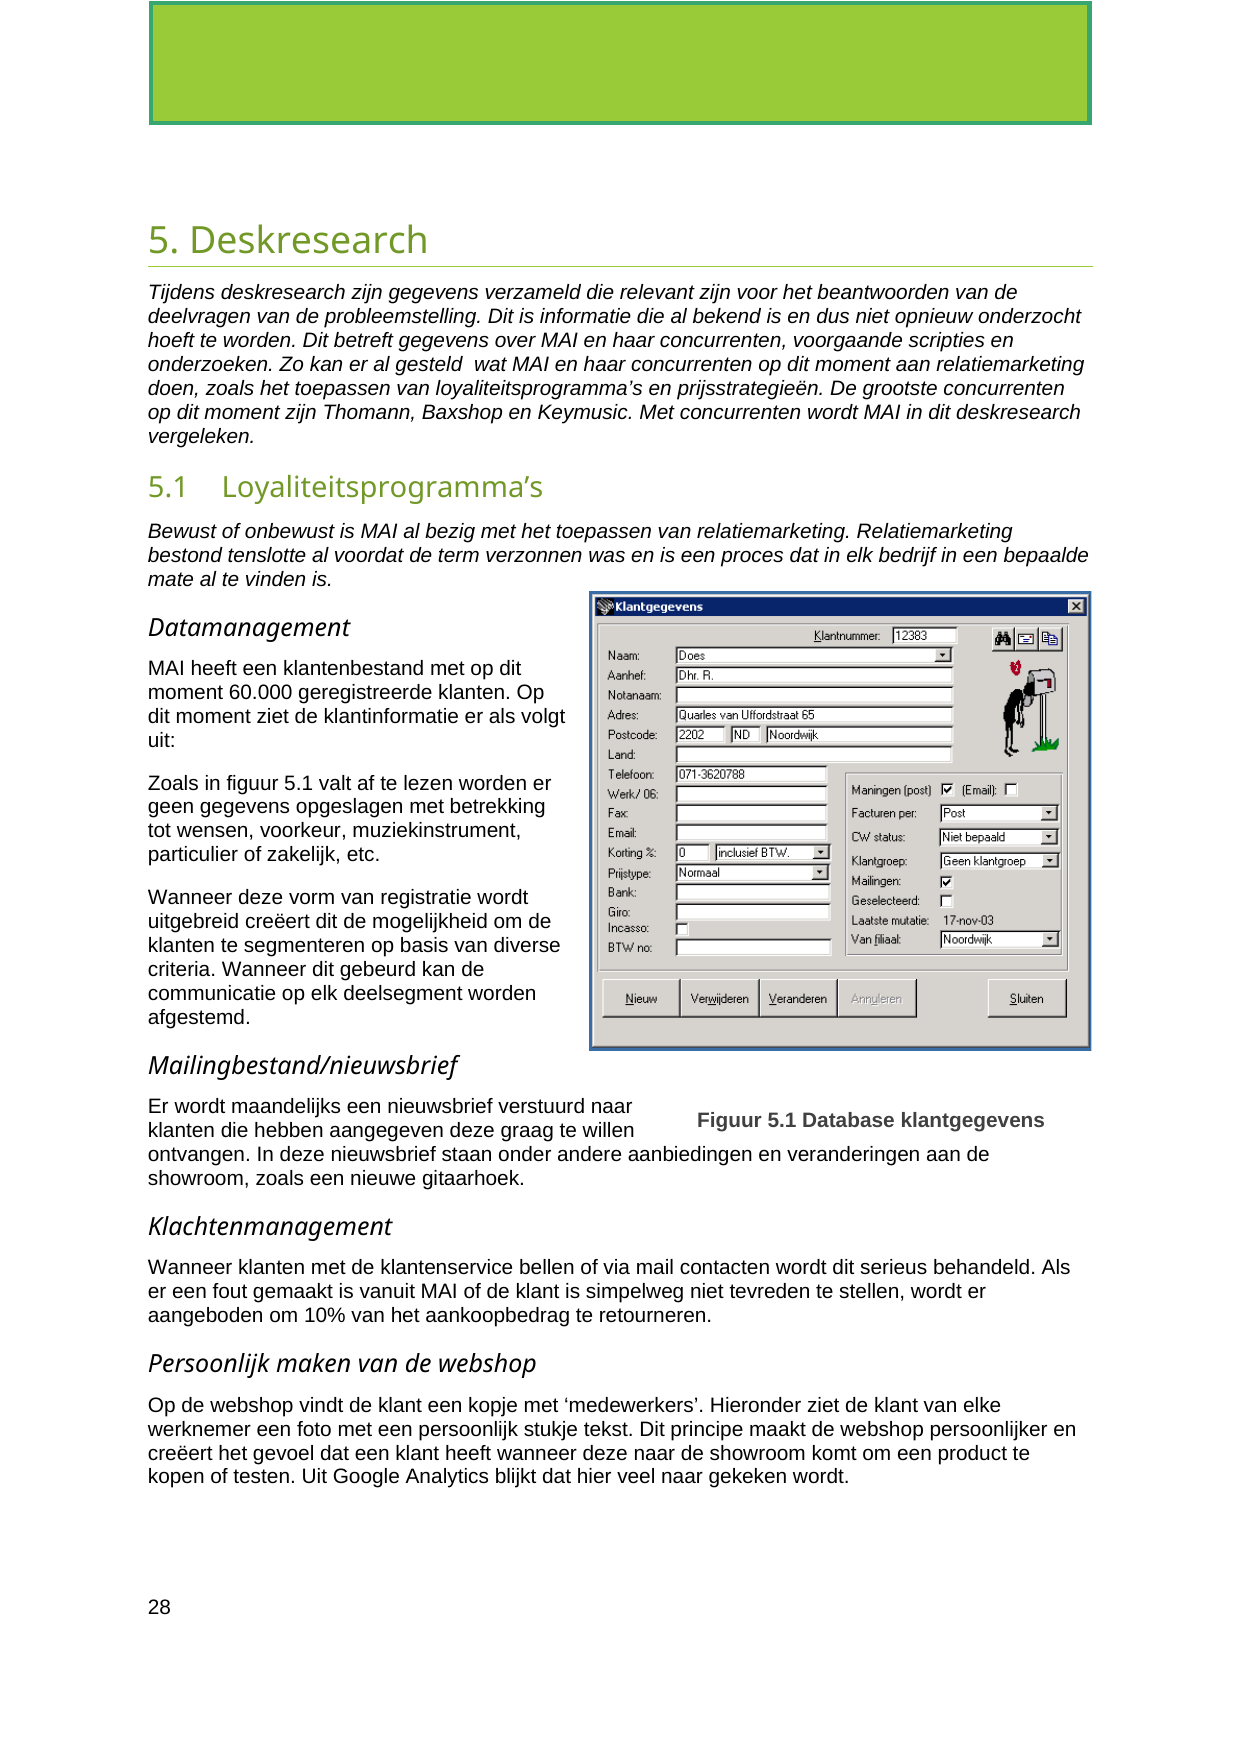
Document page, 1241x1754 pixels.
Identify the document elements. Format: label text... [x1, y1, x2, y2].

subtitle Persoonlijk maken van de webshop [148, 1346, 1093, 1380]
text MAI heeft een klantenbestand met op dit moment 60.000 geregistreerde klanten. Op dit moment ziet de klantinformatie er als volgt uit: [148, 656, 589, 752]
text Zoals in figuur 5.1 valt af te lezen worden er geen gegevens opgeslagen met betrekking tot wensen, voorkeur, muziekinstrument, particulier of zakelijk, etc. [148, 770, 589, 866]
text Op de webshop vindt de klant een kopje met ‘medewerkers’. Hieronder ziet de klant van elke werknemer een foto met een persoonlijk stukje tekst. Dit principe maakt de webshop persoonlijker en creëert het gevoel dat een klant heeft wanneer deze naar de showroom komt om een product te kopen of testen. Uit Google Analytics blijkt dat hier veel naar gekeken wordt. [148, 1392, 1093, 1488]
picture [589, 591, 1092, 1051]
subtitle Klachtenmanagement [148, 1209, 1093, 1243]
text Tijdens deskresearch zijn gegevens verzameld die relevant zijn voor het beantwoorden van de deelvragen van de probleemstelling. Dit is informatie die al bekend is en dus niet opnieuw onderzocht hoeft te worden. Dit betreft gegevens over MAI en haar concurrenten, voorgaande scripties en onderzoeken. Zo kan er al gesteld wat MAI en haar concurrenten op dit moment aan relatiemarketing doen, zoals het toepassen van loyaliteitsprogramma’s en prijsstrategieën. De grootste concurrenten op dit moment zijn Thomann, Baxshop en Keymusic. Met concurrenten wordt MAI in dit deskresearch vergeleken. [148, 280, 1093, 448]
text Wanneer deze vorm van registratie wordt uitgebreid creëert dit de mogelijkheid om de klanten te segmenteren op basis van diverse criteria. Wanneer dit gebeurd kan de communicatie op elk deelsegment worden afgestemd. [148, 885, 589, 1029]
subtitle 5.1 Loyaliteitsprogramma’s [148, 466, 1093, 506]
subtitle Datamanagement [148, 609, 589, 643]
text Bewust of onbewust is MAI al bezig met het toepassen van relatiemarketing. Relatiemarketing bestond tenslotte al voordat de term verzonnen was en is een proces dat in elk bedrijf in een bepaalde mate al te vinden is. [148, 519, 1093, 591]
text Er wordt maandelijks een nieuwsbrief verstuurd naar klanten die hebben aangegeven deze graag te willen ontvangen. In deze nieuwsbrief staan onder andere aanbiedingen en veranderingen aan de showroom, zoals een nieuwe gitaarhoek. [148, 1094, 1093, 1190]
text Wanneer klanten met de klantenservice bellen of via mail contacten wordt dit serieus behandeld. Als er een fout gemaakt is vanuit MAI of de klant is simpelweg niet tevreden te stellen, wordt er aangeboden om 10% van het aankoopbedrag te retourneren. [148, 1255, 1093, 1327]
subtitle 5. Deskresearch [148, 213, 1093, 266]
subtitle Mailingbestand/nieuwsbrief [148, 1047, 1093, 1082]
